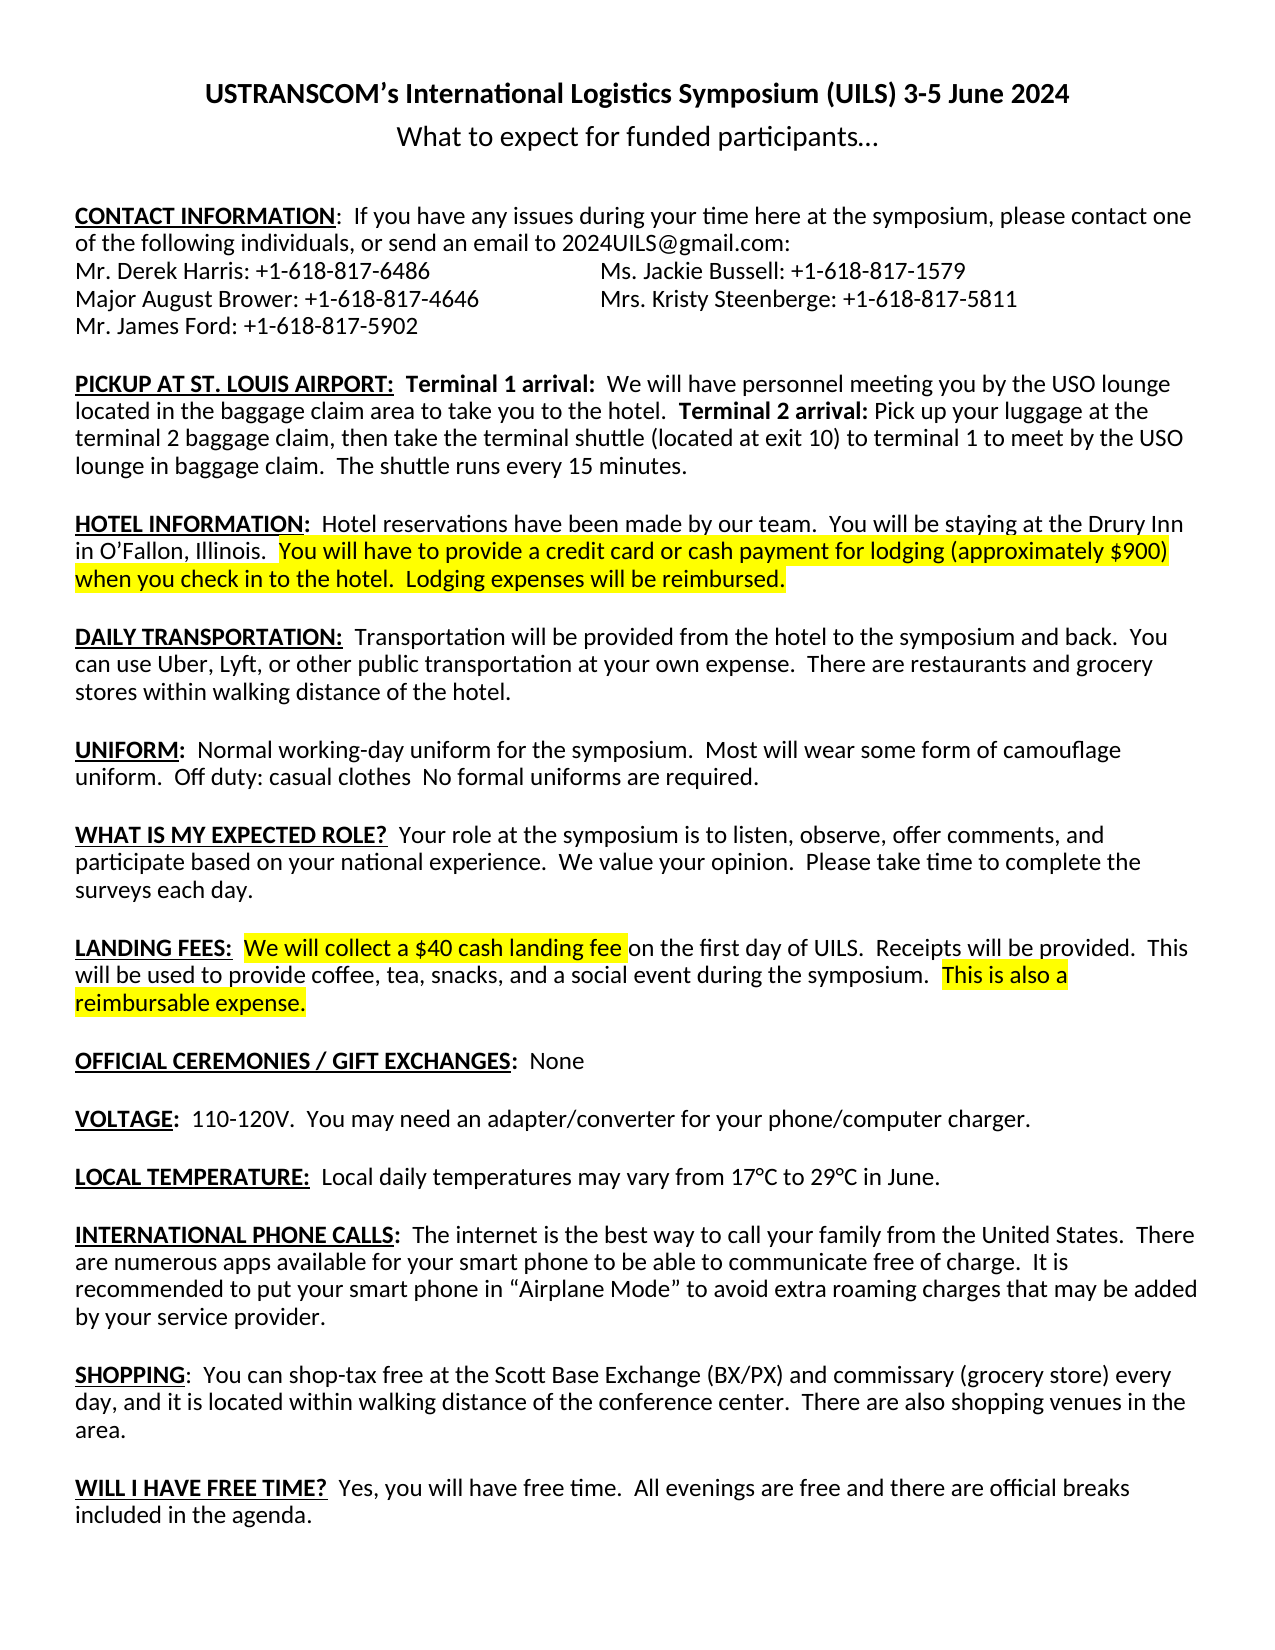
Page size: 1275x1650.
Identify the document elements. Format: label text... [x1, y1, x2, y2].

text PICKUP AT ST. LOUIS AIRPORT: Terminal 1 arrival: We will have personnel meeting you by the USO lounge located in the baggage claim area to take you to the hotel. Terminal 2 arrival: Pick up your luggage at the terminal 2 baggage claim, then take the terminal shuttle (located at exit 10) to terminal 1 to meet by the USO lounge in baggage claim. The shuttle runs every 15 minutes. [75, 370, 1200, 480]
text WHAT IS MY EXPECTED ROLE? Your role at the symposium is to listen, observe, offer comments, and participate based on your national experience. We value your opinion. Please take time to complete the surveys each day. [75, 822, 1200, 904]
text UNIFORM: Normal working-day uniform for the symposium. Most will wear some form of camouflage uniform. Off duty: casual clothes No formal uniforms are required. [75, 737, 1200, 792]
text INTERNATIONAL PHONE CALLS: The internet is the best way to call your family from the United States. There are numerous apps available for your smart phone to be able to communicate free of charge. It is recommended to put your smart phone in “Airplane Mode” to avoid extra roaming charges that may be added by your service provider. [75, 1222, 1200, 1332]
text SHOPPING: You can shop-tax free at the Scott Base Exchange (BX/PX) and commissary (grocery store) every day, and it is located within walking distance of the conference center. There are also shopping venues in the area. [75, 1362, 1200, 1444]
text Mr. Derek Harris: +1-618-817-6486 Ms. Jackie Bussell: +1-618-817-1579 [75, 258, 1200, 285]
text DAILY TRANSPORTATION: Transportation will be provided from the hotel to the symposium and back. You can use Uber, Lyft, or other public transportation at your own expense. There are restaurants and grocery stores within walking distance of the hotel. [75, 624, 1200, 706]
text USTRANSCOM’s International Logistics Symposium (UILS) 3-5 June 2024 [75, 75, 1200, 111]
text CONTACT INFORMATION: If you have any issues during your time here at the symposium, please contact one of the following individuals, or send an email to 2024UILS@gmail.com: [75, 203, 1200, 258]
text Major August Brower: +1-618-817-4646 Mrs. Kristy Steenberge: +1-618-817-5811 [75, 285, 1200, 312]
text OFFICIAL CEREMONIES / GIFT EXCHANGES: None [75, 1048, 1200, 1075]
text Mr. James Ford: +1-618-817-5902 [75, 312, 1200, 340]
text VOLTAGE: 110-120V. You may need an adapter/converter for your phone/computer charger. [75, 1106, 1200, 1133]
text LANDING FEES: We will collect a $40 cash landing fee on the first day of UILS. Receipts will be provided. This will be used to provide coffee, tea, snacks, and a social event during the symposium. This is also a reimbursable expense. [75, 935, 1200, 1017]
text HOTEL INFORMATION: Hotel reservations have been made by our team. You will be staying at the Drury Inn in O’Fallon, Illinois. You will have to provide a credit card or cash payment for lodging (approximately $900) when you check in to the hotel. Lodging expenses will be reimbursed. [75, 511, 1200, 593]
text WILL I HAVE FREE TIME? Yes, you will have free time. All evenings are free and there are official breaks included in the agenda. [75, 1475, 1200, 1530]
text What to expect for funded participants… [75, 118, 1200, 153]
text LOCAL TEMPERATURE: Local daily temperatures may vary from 17°C to 29°C in June. [75, 1164, 1200, 1191]
